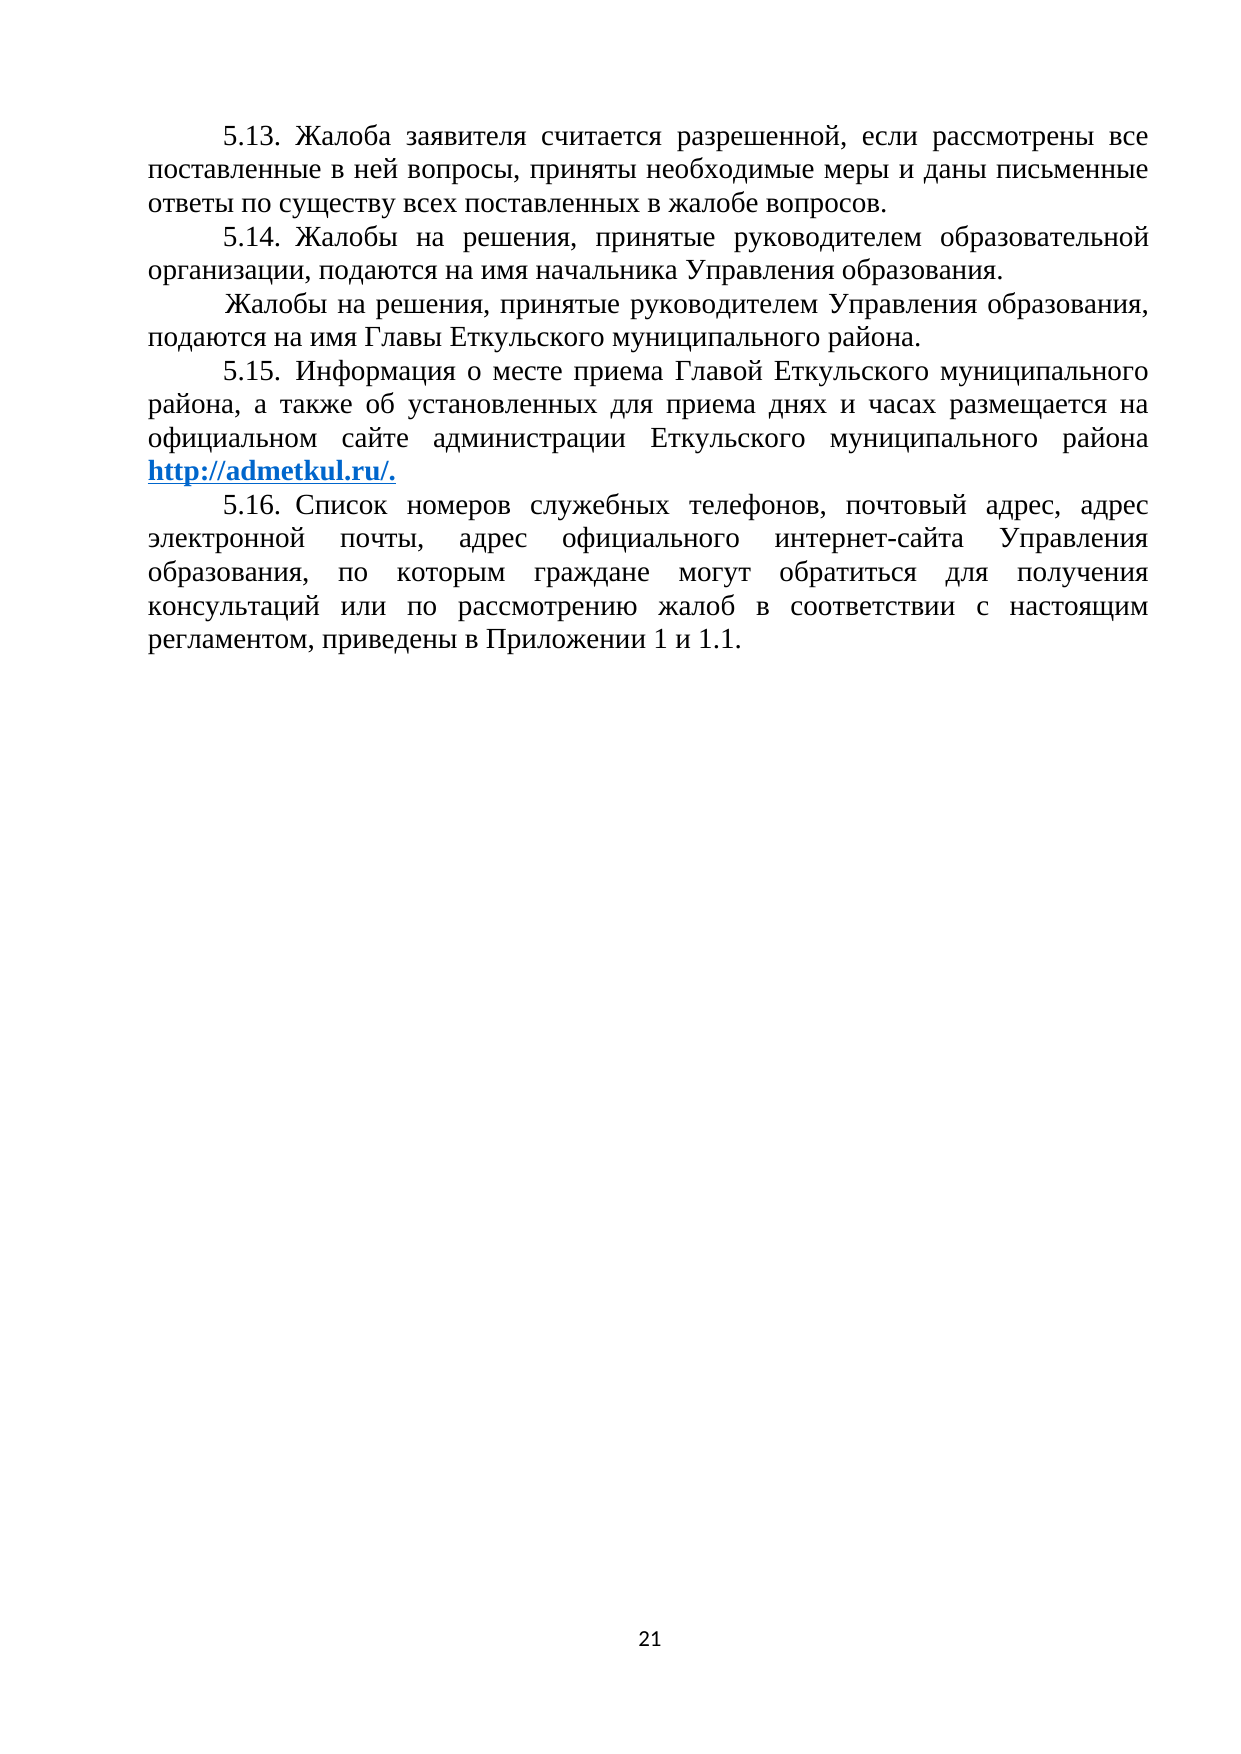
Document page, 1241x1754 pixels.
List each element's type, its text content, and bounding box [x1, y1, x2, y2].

list Жалобы на решения, принятые руководителем образовательной организации, подаются на имя начальника Управления образования. [148, 219, 1149, 286]
text Жалобы на решения, принятые руководителем Управления образования, подаются на имя Главы Еткульского муниципального района. [148, 286, 1149, 353]
list Жалоба заявителя считается разрешенной, если рассмотрены все поставленные в ней вопросы, приняты необходимые меры и даны письменные ответы по существу всех поставленных в жалобе вопросов. [148, 118, 1149, 219]
list Информация о месте приема Главой Еткульского муниципального района, а также об установленных для приема днях и часах размещается на официальном сайте администрации Еткульского муниципального района http://admetkul.ru/. [148, 353, 1149, 487]
list Список номеров служебных телефонов, почтовый адрес, адрес электронной почты, адрес официального интернет-сайта Управления образования, по которым граждане могут обратиться для получения консультаций или по рассмотрению жалоб в соответствии с настоящим регламентом, приведены в Приложении 1 и 1.1. [148, 487, 1149, 655]
